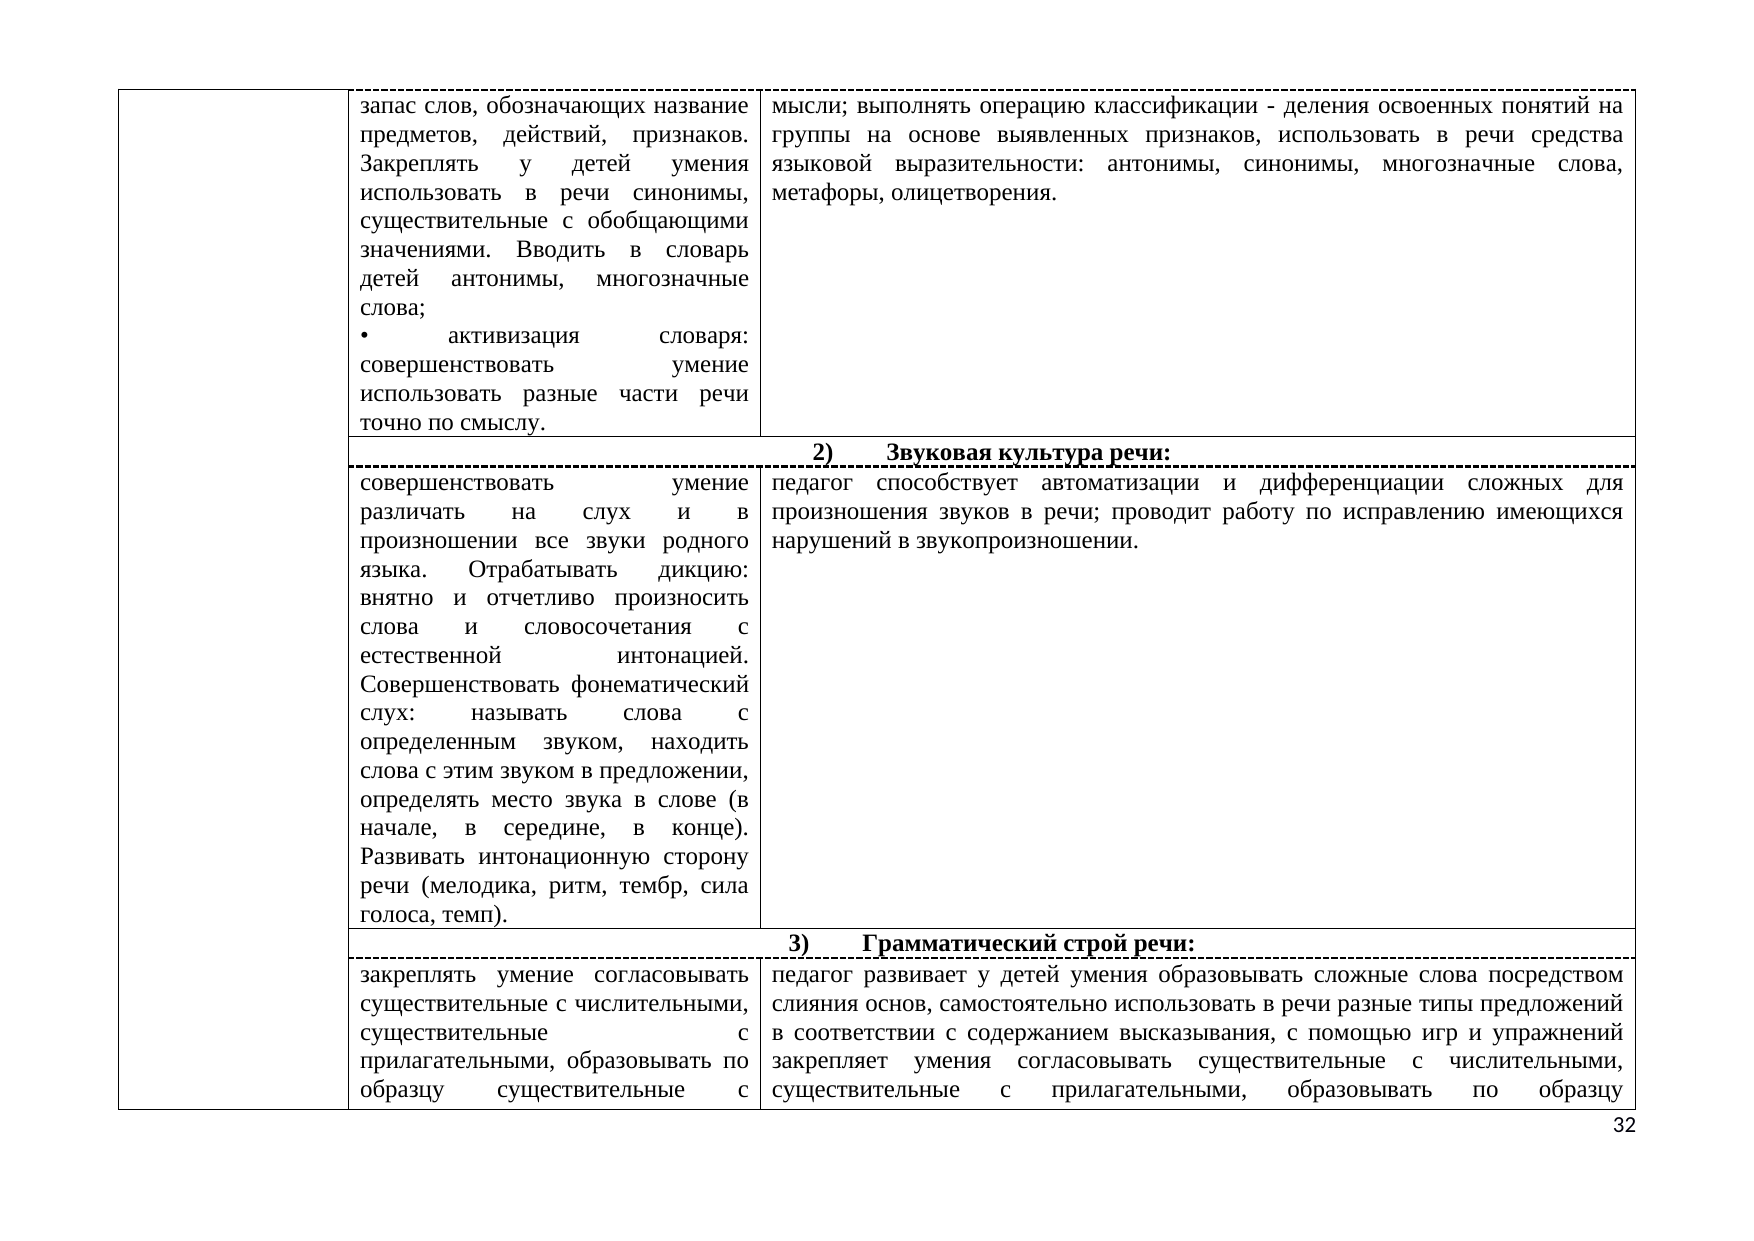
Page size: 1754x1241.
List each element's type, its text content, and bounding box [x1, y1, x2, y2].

table_cell 2) Звуковая культура речи: [349, 437, 1635, 465]
table_cell совершенствовать умение различать на слух и в произношении все звуки родного языка. Отрабатывать дикцию: внятно и отчетливо произносить слова и словосочетания с естественной интонацией. Совершенствовать фонематический слух: называть слова с определенным звуком, находить слова с этим звуком в предложении, определять место звука в слове (в начале, в середине, в конце). Развивать интонационную сторону речи (мелодика, ритм, тембр, сила голоса, темп). [349, 465, 760, 927]
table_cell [349, 957, 760, 1109]
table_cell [761, 89, 1635, 436]
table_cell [761, 957, 1635, 1109]
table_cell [349, 89, 760, 436]
table_cell педагог способствует автоматизации и дифференциации сложных для произношения звуков в речи; проводит работу по исправлению имеющихся нарушений в звукопроизношении. [761, 465, 1635, 927]
table_cell 3) Грамматический строй речи: [349, 929, 1635, 957]
